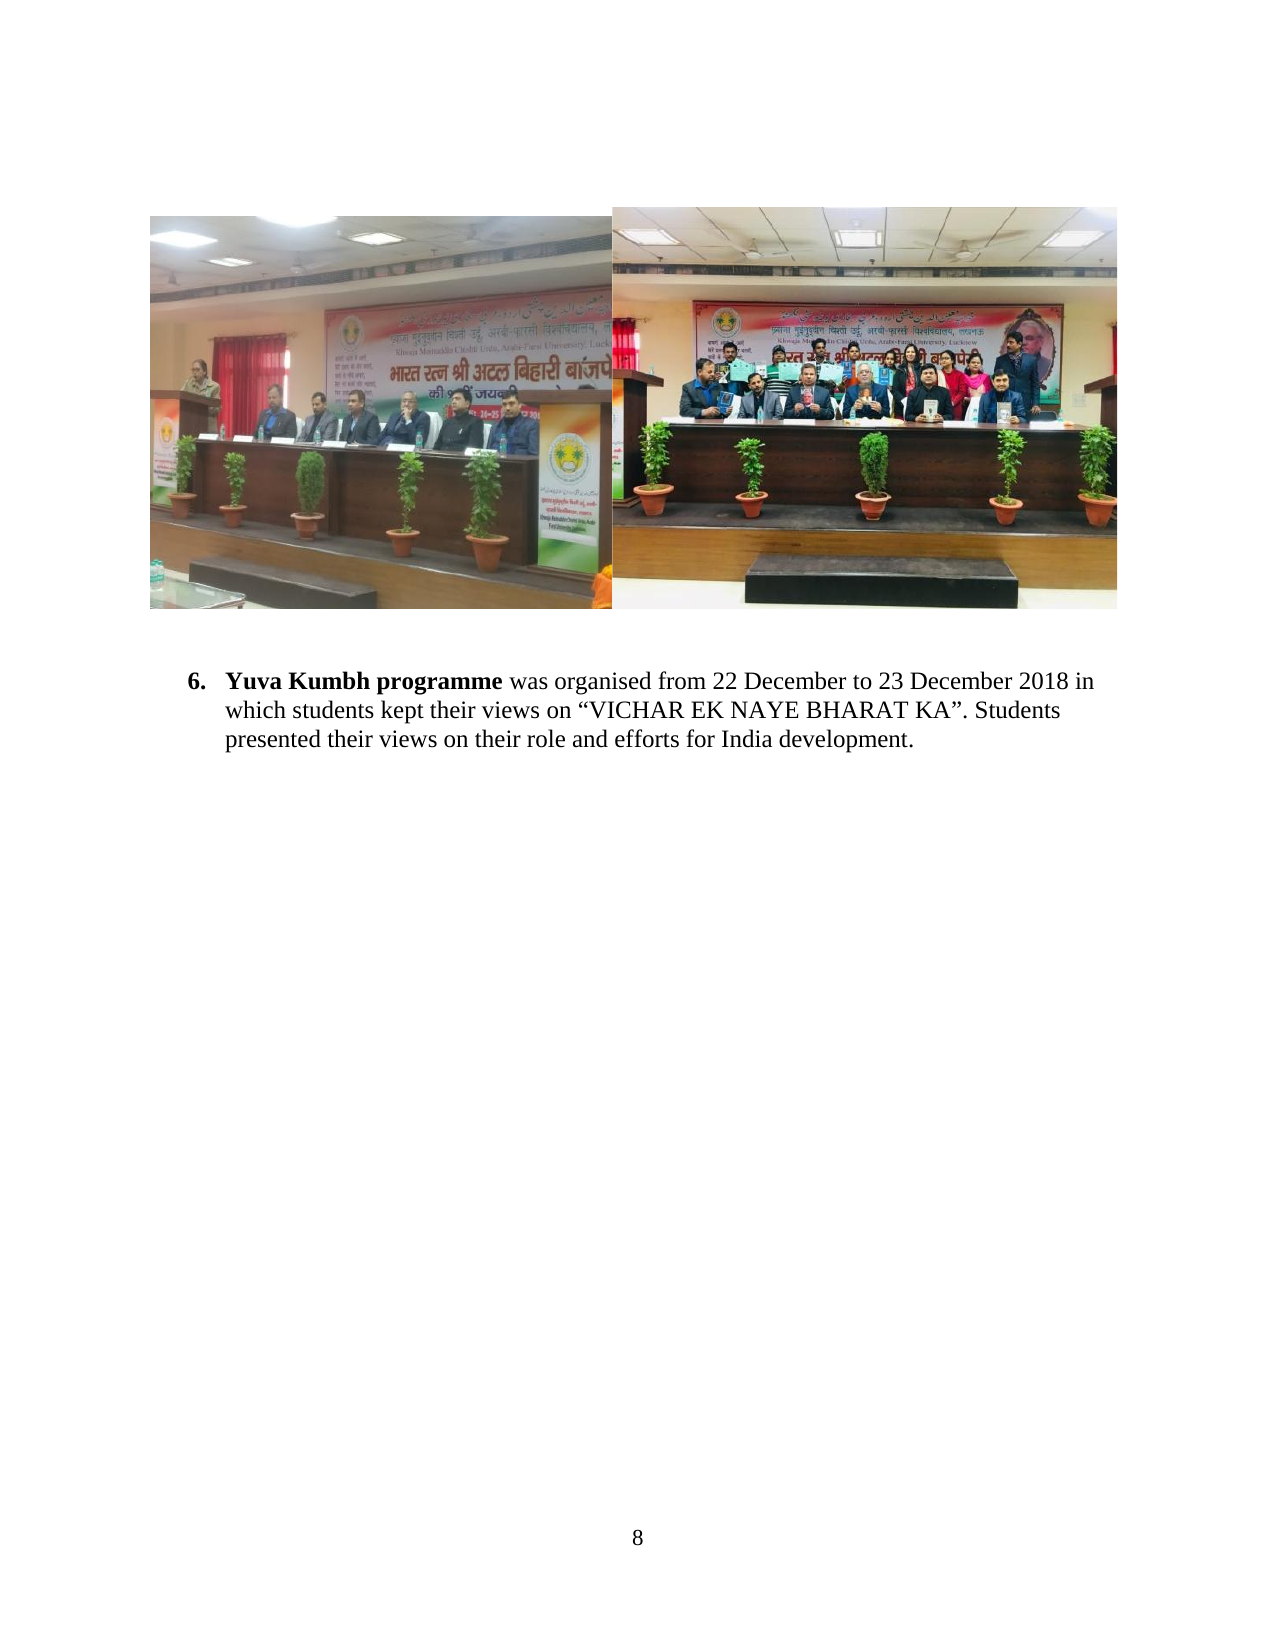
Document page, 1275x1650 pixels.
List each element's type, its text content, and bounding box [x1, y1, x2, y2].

picture [150, 207, 1118, 609]
list Yuva Kumbh programme was organised from 22 December to 23 December 2018 in which students kept their views on “VICHAR EK NAYE BHARAT KA”. Students presented their views on their role and efforts for India development. [187, 666, 1125, 753]
